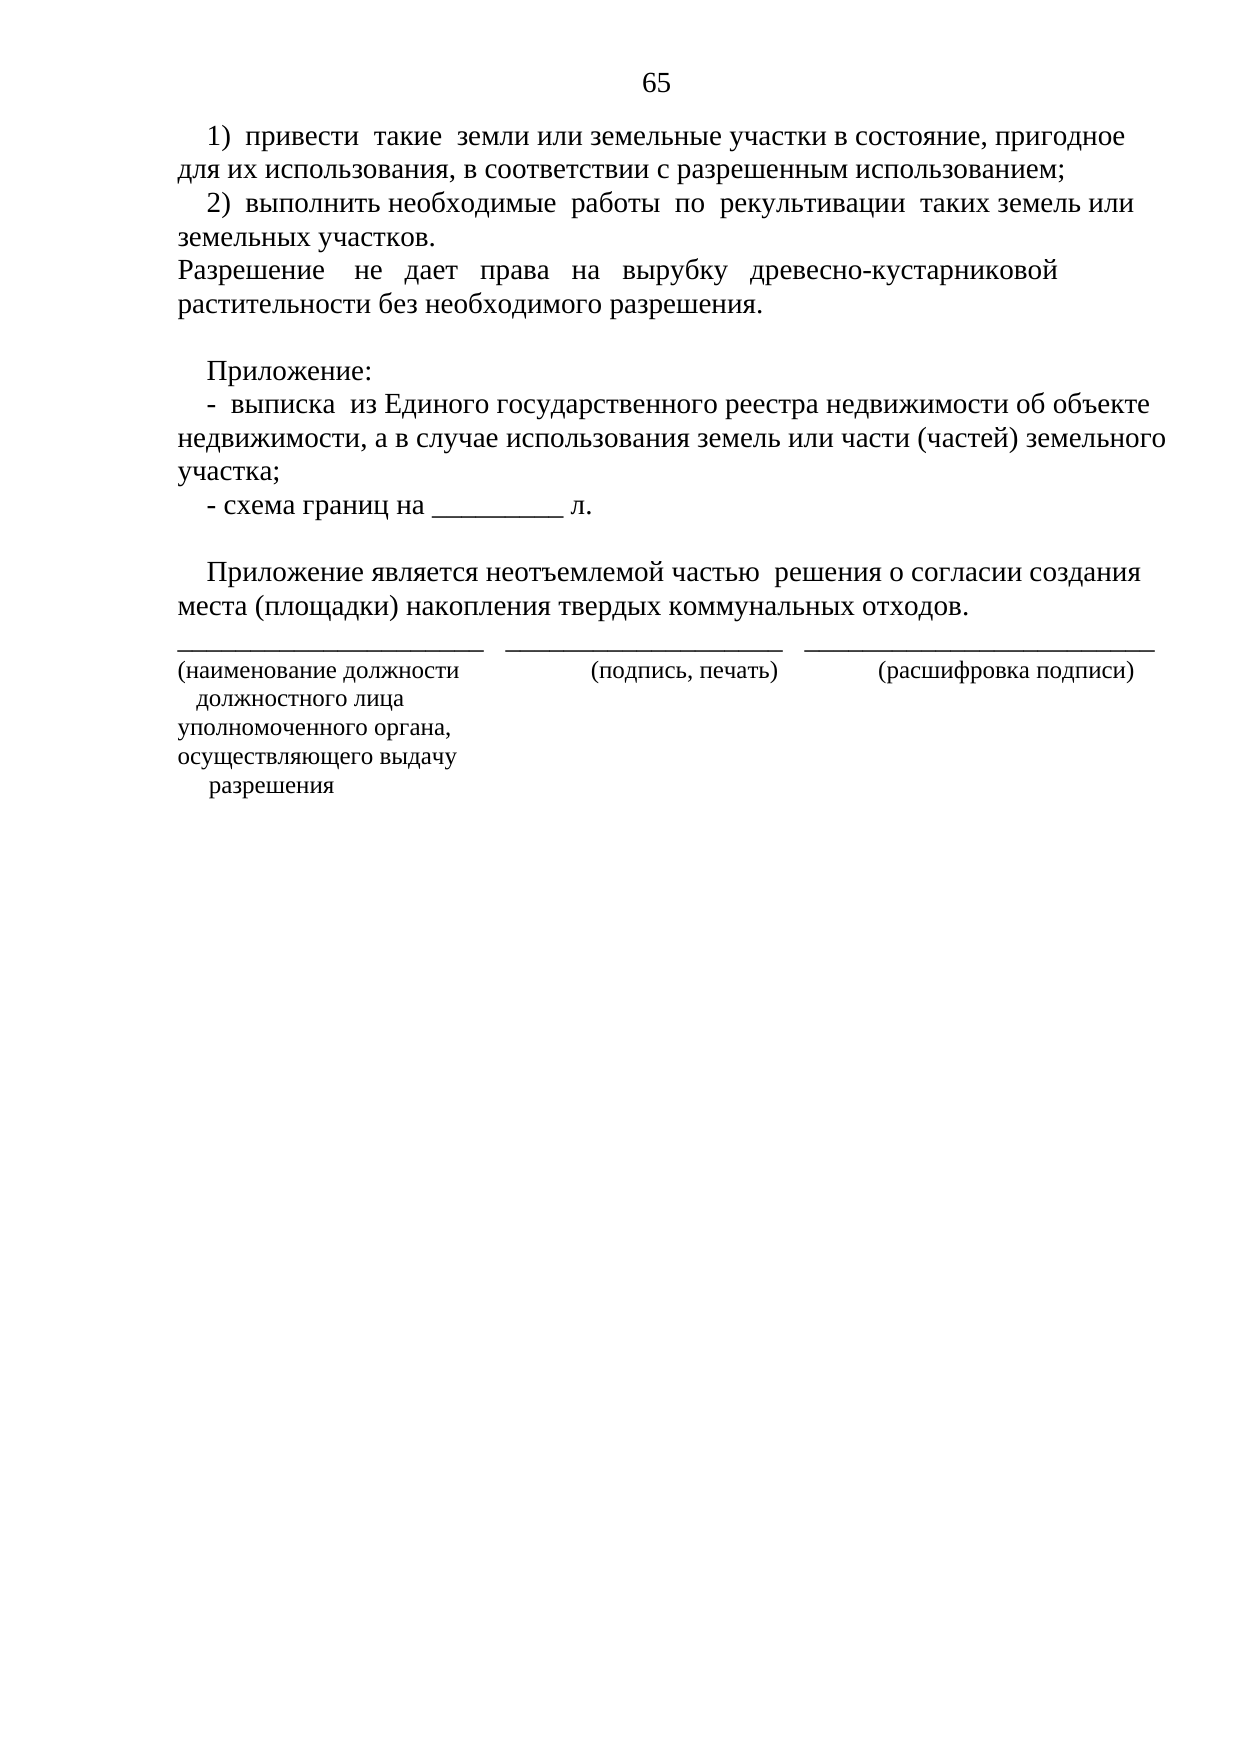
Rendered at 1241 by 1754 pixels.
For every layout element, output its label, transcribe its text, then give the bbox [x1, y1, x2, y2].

text - схема границ на _________ л. [177, 487, 1181, 521]
text (наименование должности (подпись, печать) (расшифровка подписи) [177, 655, 1181, 683]
text должностного лица [177, 683, 1181, 712]
text растительности без необходимого разрешения. [177, 286, 1181, 319]
text для их использования, в соответствии с разрешенным использованием; [177, 152, 1181, 185]
text Приложение: [177, 353, 1181, 386]
text земельных участков. [177, 219, 1181, 252]
text разрешения [177, 770, 1181, 798]
text недвижимости, а в случае использования земель или части (частей) земельного [177, 420, 1181, 453]
text 2) выполнить необходимые работы по рекультивации таких земель или [177, 185, 1181, 219]
text места (площадки) накопления твердых коммунальных отходов. [177, 588, 1181, 621]
text участка; [177, 453, 1181, 487]
text Приложение является неотъемлемой частью решения о согласии создания [177, 554, 1181, 588]
text _____________________ ___________________ ________________________ [177, 621, 1181, 655]
text - выписка из Единого государственного реестра недвижимости об объекте [177, 386, 1181, 420]
text 1) привести такие земли или земельные участки в состояние, пригодное [177, 118, 1181, 152]
text уполномоченного органа, [177, 712, 1181, 741]
text Разрешение не дает права на вырубку древесно-кустарниковой [177, 252, 1181, 286]
text осуществляющего выдачу [177, 741, 1181, 770]
